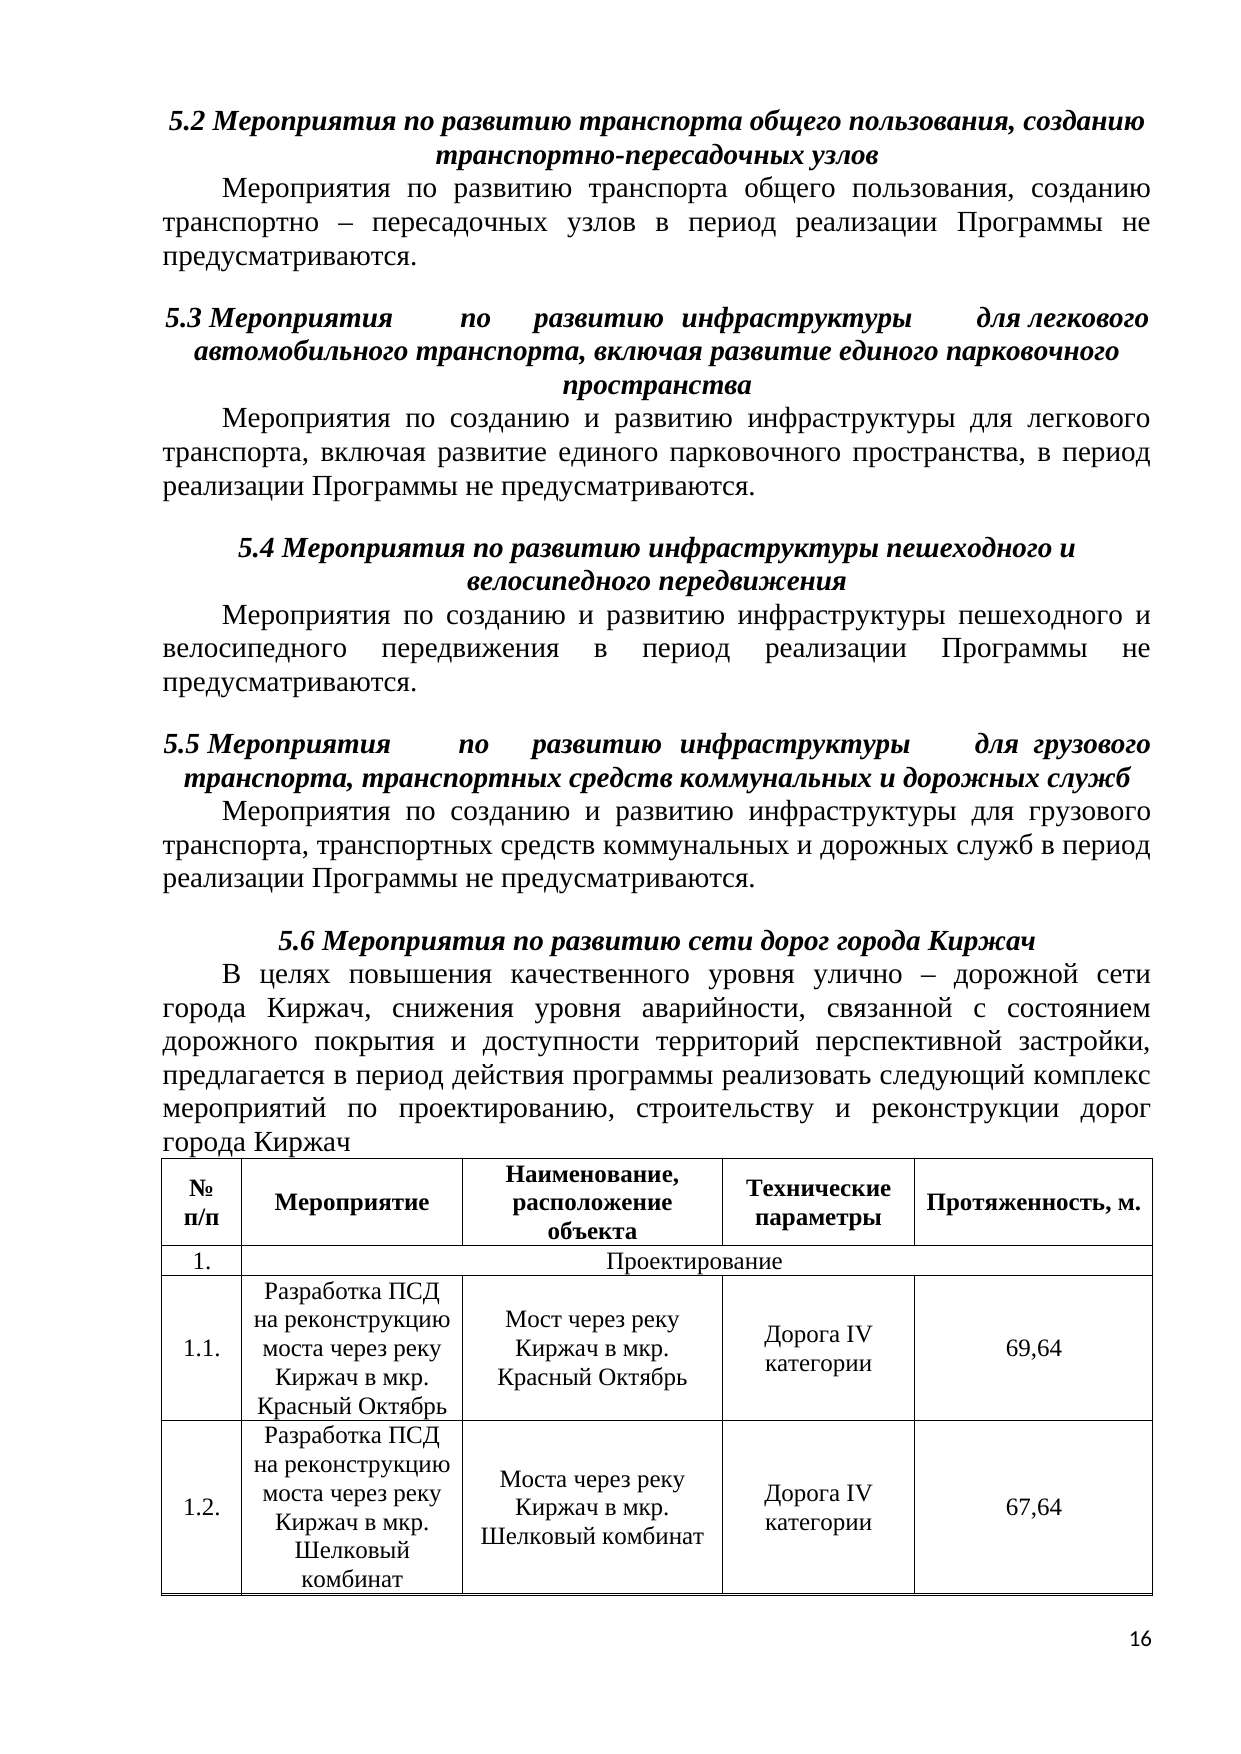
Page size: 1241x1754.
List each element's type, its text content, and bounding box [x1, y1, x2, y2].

text Мероприятия по созданию и развитию инфраструктуры для легкового транспорта, включая развитие единого парковочного пространства, в период реализации Программы не предусматриваются. [162, 401, 1152, 501]
table_header Технические параметры [723, 1159, 914, 1245]
table_header Мероприятие [242, 1159, 462, 1245]
table_cell 69,64 [915, 1276, 1152, 1419]
table_cell 1.2. [162, 1421, 241, 1593]
table_cell Мост через реку Киржач в мкр. Красный Октябрь [463, 1276, 722, 1419]
table_cell Разработка ПСД на реконструкцию моста через реку Киржач в мкр. Красный Октябрь [242, 1276, 462, 1419]
table_cell Моста через реку Киржач в мкр. Шелковый комбинат [463, 1421, 722, 1593]
table_cell 67,64 [915, 1421, 1152, 1593]
text Мероприятия по созданию и развитию инфраструктуры пешеходного и велосипедного передвижения в период реализации Программы не предусматриваются. [162, 597, 1152, 698]
subtitle 5.4 Мероприятия по развитию инфраструктуры пешеходного и велосипедного передвижения [162, 530, 1152, 597]
table_cell Разработка ПСД на реконструкцию моста через реку Киржач в мкр. Шелковый комбинат [242, 1421, 462, 1593]
table_header Наименование, расположение объекта [463, 1159, 722, 1245]
text Мероприятия по созданию и развитию инфраструктуры для грузового транспорта, транспортных средств коммунальных и дорожных служб в период реализации Программы не предусматриваются. [162, 793, 1152, 894]
text Мероприятия по развитию транспорта общего пользования, созданию транспортно – пересадочных узлов в период реализации Программы не предусматриваются. [162, 171, 1152, 271]
table_cell 1.1. [162, 1276, 241, 1419]
subtitle 5.6 Мероприятия по развитию сети дорог города Киржач [162, 923, 1152, 956]
subtitle 5.5 Мероприятия по развитию инфраструктуры для грузового транспорта, транспортных средств коммунальных и дорожных служб [162, 726, 1152, 793]
table_header № п/п [162, 1159, 241, 1245]
table_cell Дорога IV категории [723, 1276, 914, 1419]
text В целях повышения качественного уровня улично – дорожной сети города Киржач, снижения уровня аварийности, связанной с состоянием дорожного покрытия и доступности территорий перспективной застройки, предлагается в период действия программы реализовать следующий комплекс мероприятий по проектированию, строительству и реконструкции дорог города Киржач [162, 956, 1152, 1158]
table_header Протяженность, м. [915, 1159, 1152, 1245]
table_cell Проектирование [242, 1246, 1152, 1275]
subtitle 5.2 Мероприятия по развитию транспорта общего пользования, созданию транспортно-пересадочных узлов [162, 103, 1152, 171]
table_cell Дорога IV категории [723, 1421, 914, 1593]
table_cell 1. [162, 1246, 241, 1275]
subtitle 5.3 Мероприятия по развитию инфраструктуры для легкового автомобильного транспорта, включая развитие единого парковочного пространства [162, 300, 1152, 401]
